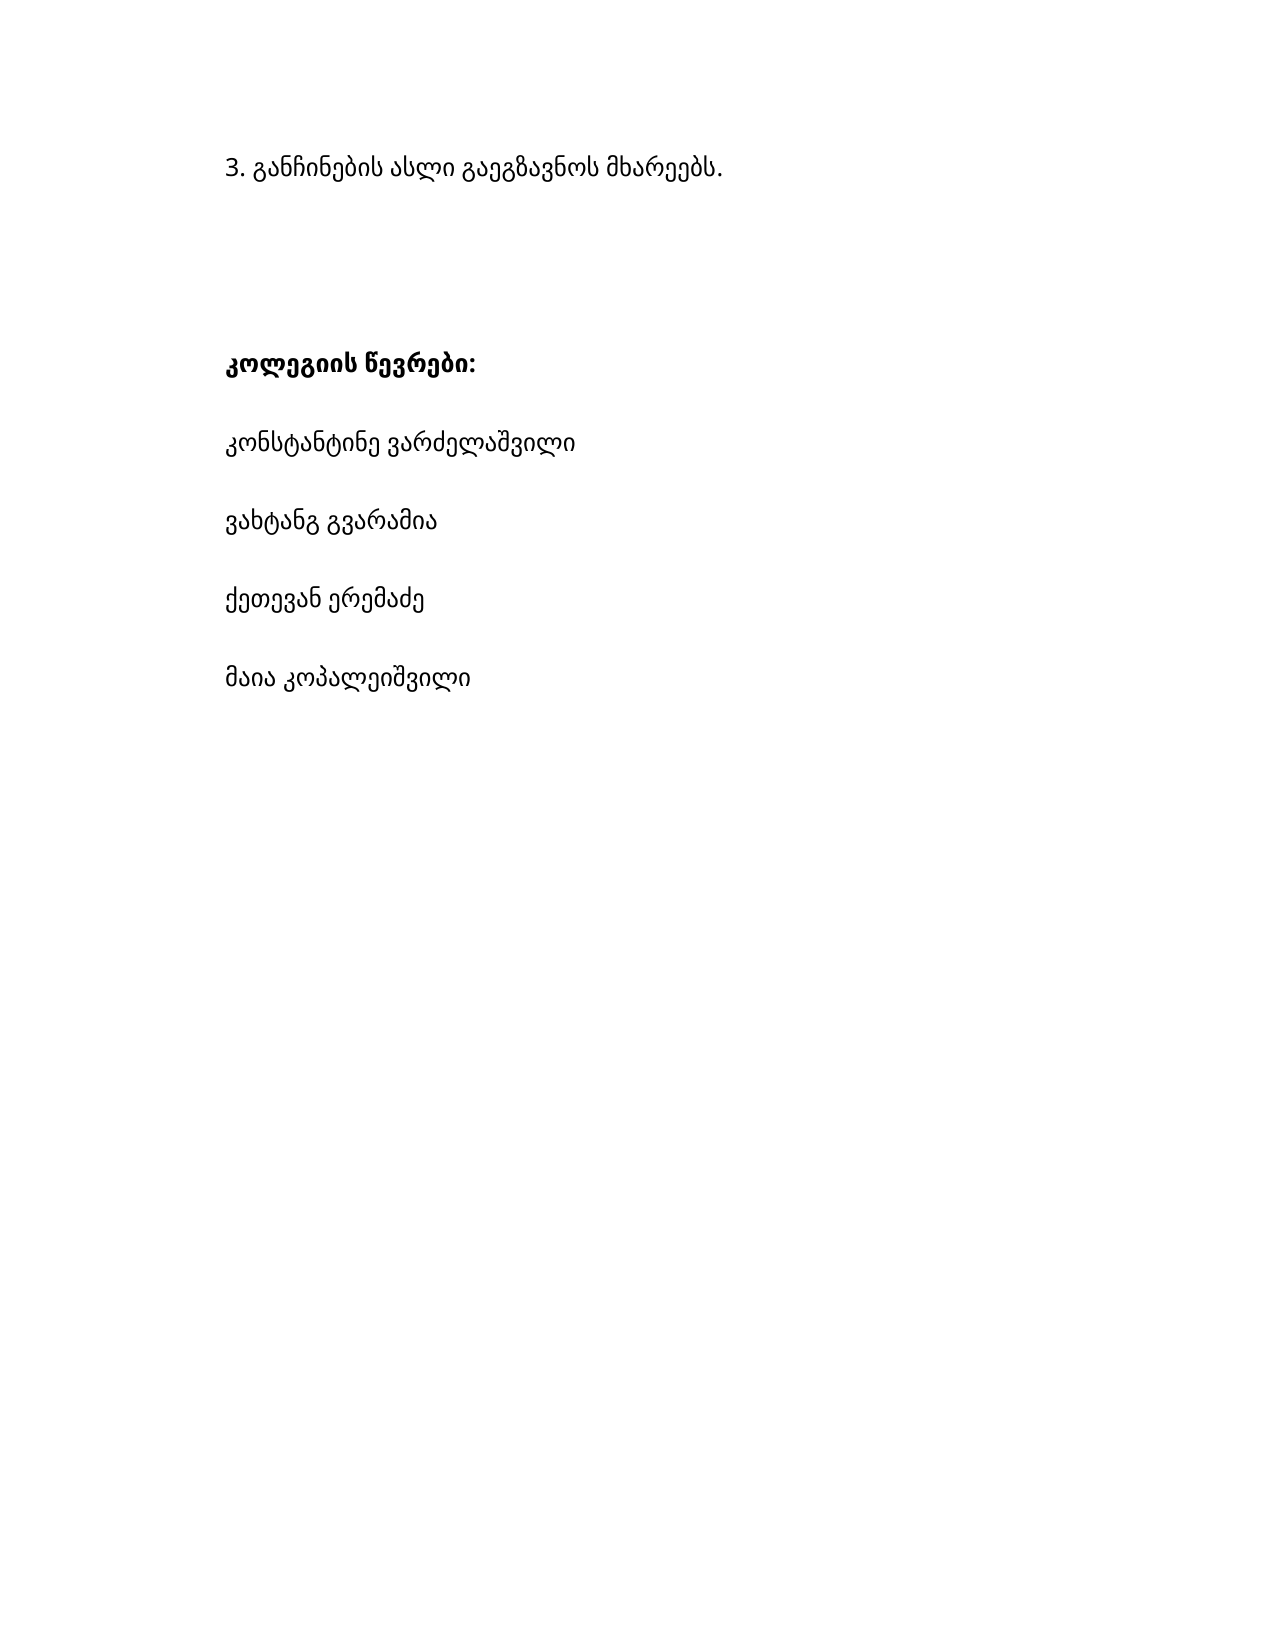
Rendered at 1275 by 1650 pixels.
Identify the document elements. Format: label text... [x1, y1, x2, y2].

text ვახტანგ გვარამია [150, 502, 1125, 537]
text მაია კოპალეიშვილი [150, 659, 1125, 693]
text კონსტანტინე ვარძელაშვილი [150, 424, 1125, 458]
text კოლეგიის წევრები: [150, 346, 1125, 380]
text ქეთევან ერემაძე [150, 581, 1125, 615]
text 3. განჩინების ასლი გაეგზავნოს მხარეებს. [150, 150, 1125, 184]
